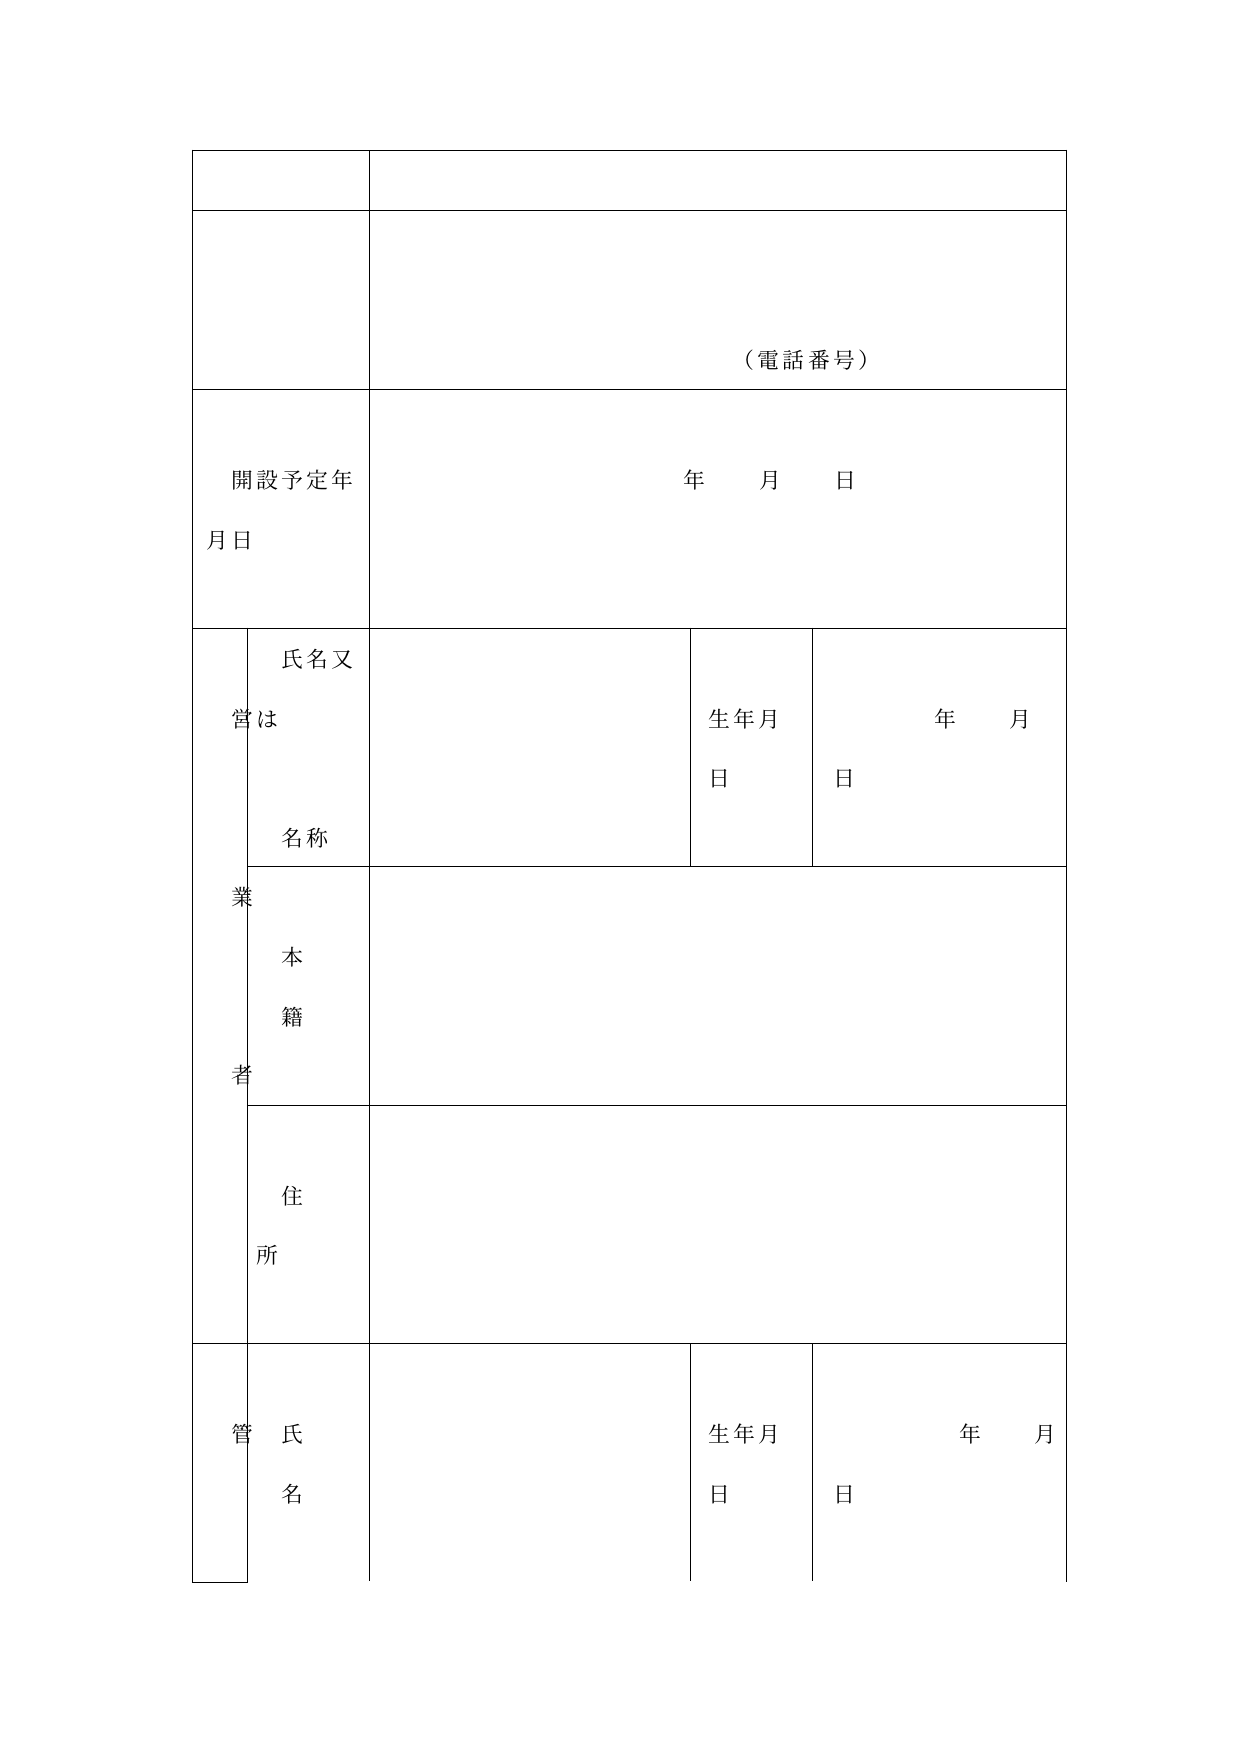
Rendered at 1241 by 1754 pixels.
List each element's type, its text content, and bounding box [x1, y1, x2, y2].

table_cell 住 所 [248, 1106, 369, 1343]
table_cell [369, 1344, 690, 1582]
table_cell [370, 1106, 1066, 1343]
table_cell 氏名又は 名称 [248, 629, 369, 866]
table_cell [370, 629, 690, 866]
table_cell 管 理 人 [193, 1344, 247, 1582]
table_cell 本 籍 [248, 867, 369, 1105]
table_cell 開設予定年月日 [193, 390, 369, 628]
table_cell （電話番号） [370, 211, 1066, 389]
table_cell [193, 211, 369, 389]
table_cell [370, 867, 1066, 1105]
table_cell 年 月 日 [813, 629, 1066, 866]
table_cell 氏 名 [248, 1344, 369, 1582]
table_header 名 称 [193, 151, 369, 210]
table_cell 営 業 者 [193, 629, 247, 1343]
table_cell 生年月日 [690, 1344, 812, 1582]
table_cell 年 月 日 [812, 1344, 1066, 1582]
table_header [370, 151, 1066, 210]
table_cell 年 月 日 [370, 390, 1066, 628]
table_cell 生年月日 [691, 629, 812, 866]
